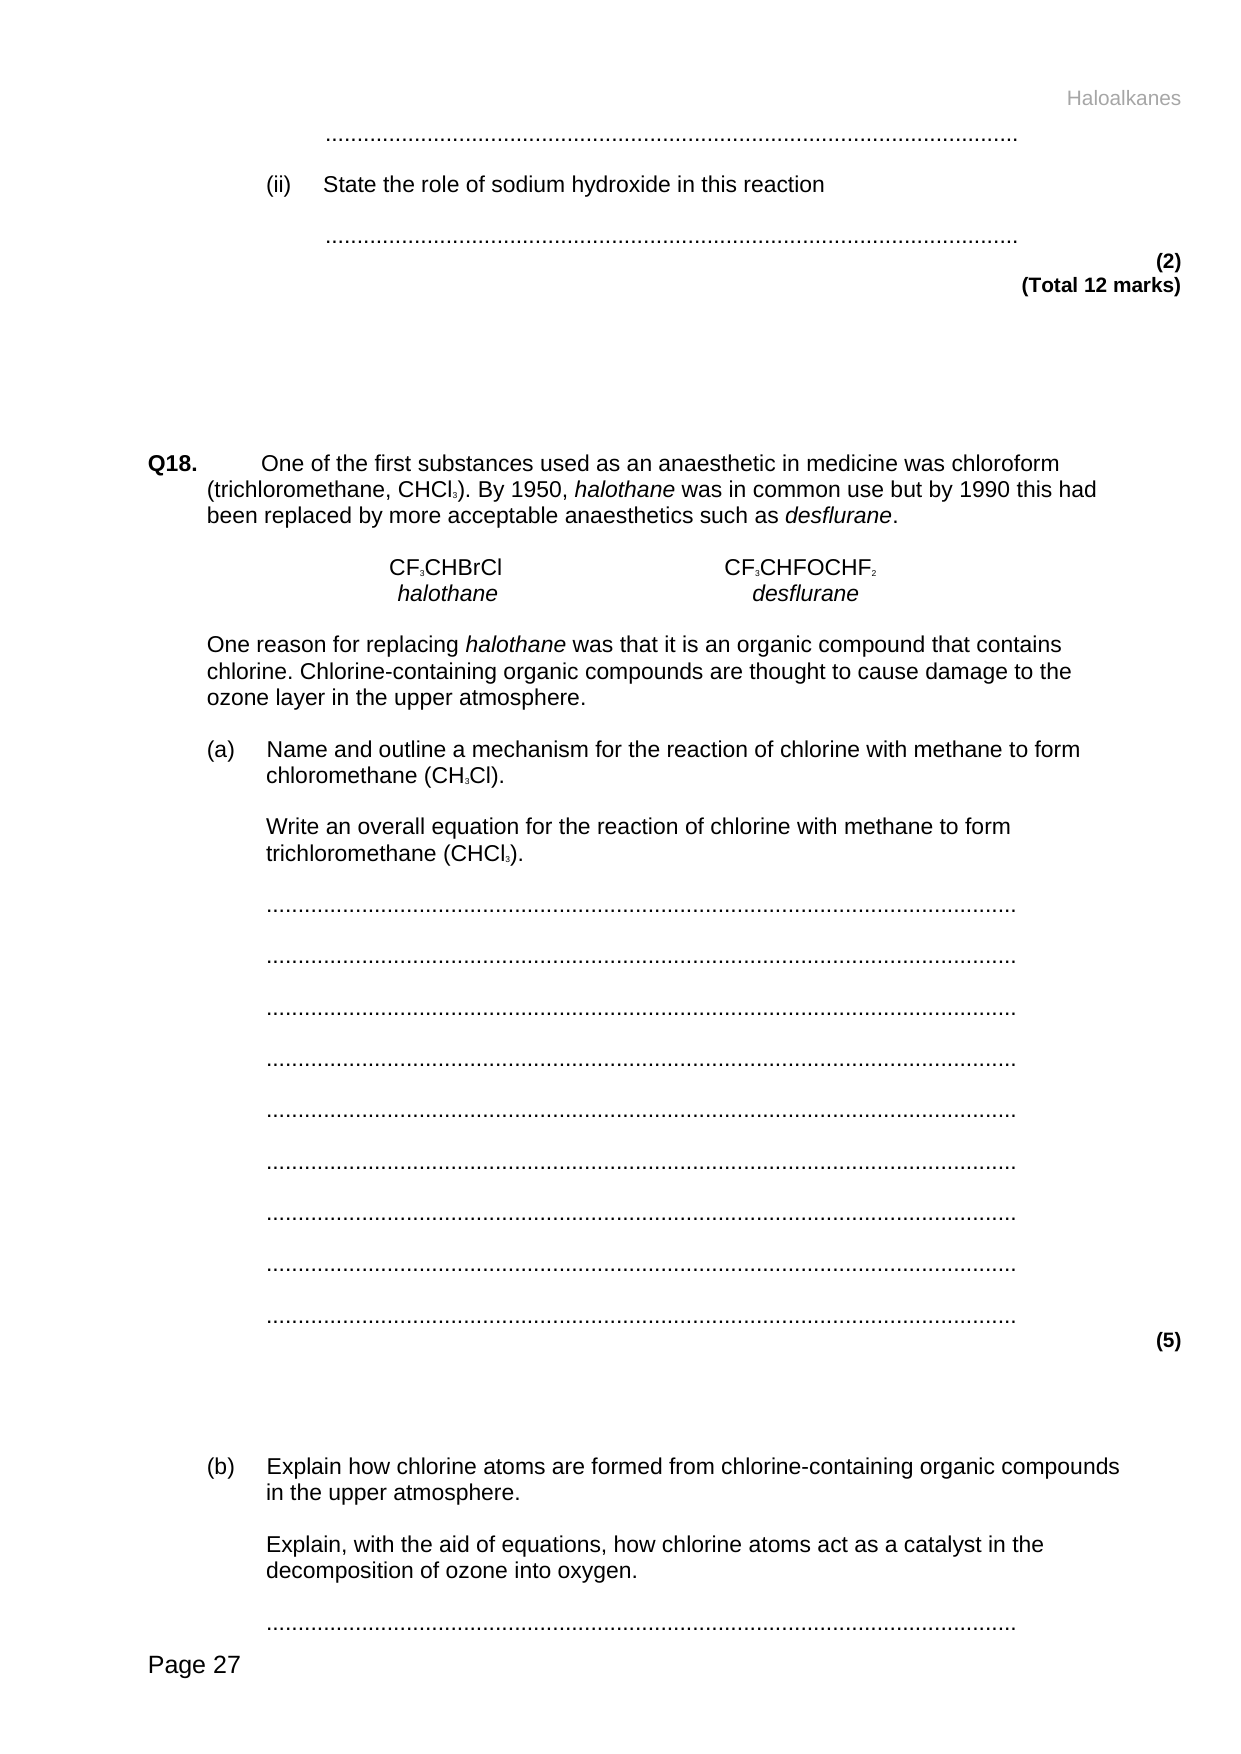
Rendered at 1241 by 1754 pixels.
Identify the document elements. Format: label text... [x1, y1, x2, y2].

text Explain, with the aid of equations, how chlorine atoms act as a catalyst in the decomposition of ozone into oxygen. [266, 1531, 1122, 1583]
text ...................................................................................................................... [266, 1250, 1122, 1277]
text ...................................................................................................................... [266, 1199, 1122, 1225]
text (5) [148, 1328, 1181, 1352]
text Q18. One of the first substances used as an anaesthetic in medicine was chloroform (trichloromethane, CHCl3). By 1950, halothane was in common use but by 1990 this had been replaced by more acceptable anaesthetics such as desflurane. [148, 450, 1122, 529]
text ...................................................................................................................... [266, 1148, 1122, 1174]
text ...................................................................................................................... [266, 994, 1122, 1020]
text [266, 1608, 1122, 1635]
text (Total 12 marks) [148, 273, 1181, 297]
text One reason for replacing halothane was that it is an organic compound that contains chlorine. Chlorine-containing organic compounds are thought to cause damage to the ozone layer in the upper atmosphere. [207, 631, 1122, 711]
text (ii) State the role of sodium hydroxide in this reaction [266, 171, 1122, 197]
text (2) [148, 249, 1181, 273]
text ...................................................................................................................... [266, 1302, 1122, 1328]
text ............................................................................................................. [325, 120, 1122, 146]
text CF3CHBrCl CF3CHFOCHF2 halothane desflurane [148, 554, 1122, 606]
text ...................................................................................................................... [266, 1045, 1122, 1071]
text ............................................................................................................. [325, 222, 1122, 249]
text (b) Explain how chlorine atoms are formed from chlorine-containing organic compounds in the upper atmosphere. [207, 1453, 1122, 1506]
text ...................................................................................................................... [266, 1096, 1122, 1123]
text ...................................................................................................................... [266, 891, 1122, 917]
text (a) Name and outline a mechanism for the reaction of chlorine with methane to form chloromethane (CH3Cl). [207, 736, 1122, 788]
text ...................................................................................................................... [266, 942, 1122, 969]
text Write an overall equation for the reaction of chlorine with methane to form trichloromethane (CHCl3). [266, 813, 1122, 866]
